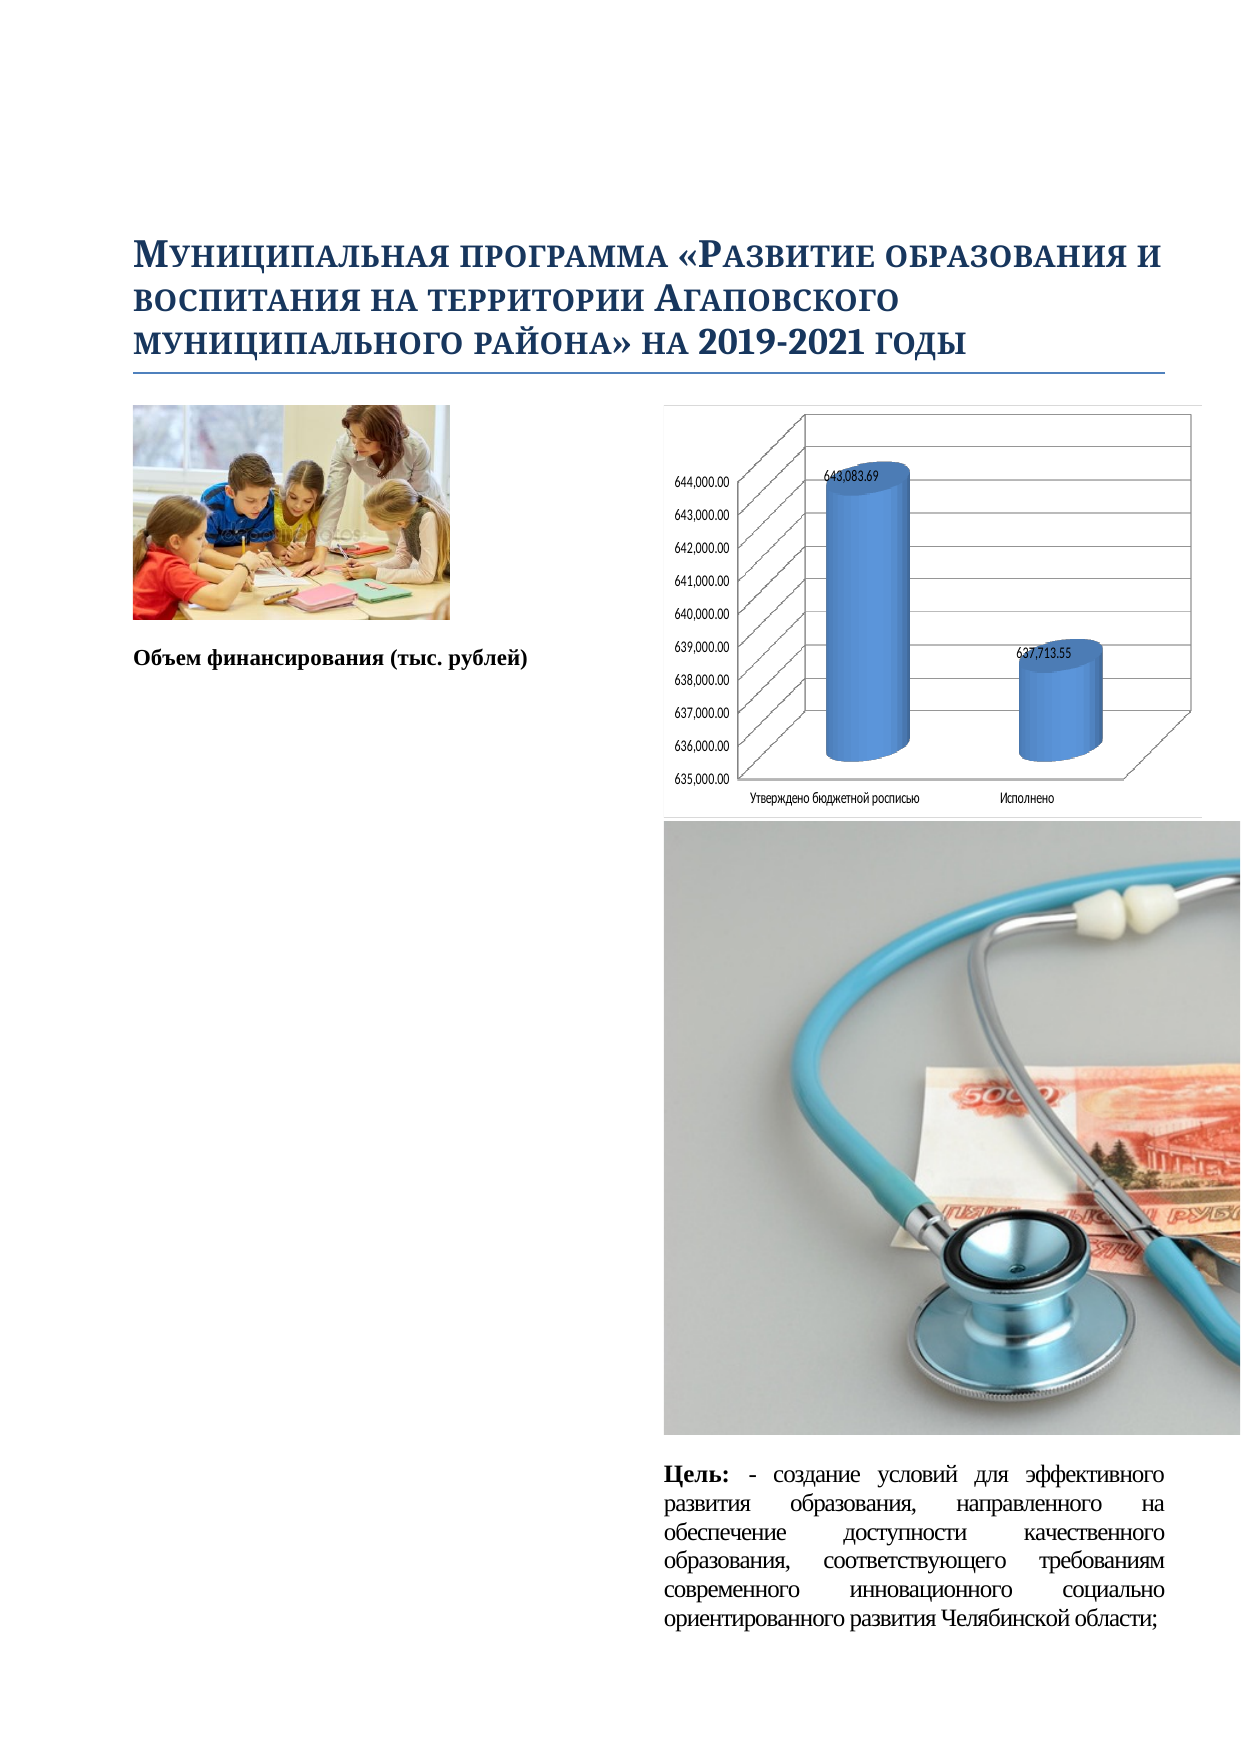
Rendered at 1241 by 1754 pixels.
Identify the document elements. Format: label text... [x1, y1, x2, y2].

title Муниципальная программа «Развитие образования и воспитания на территории Агаповского муниципального района» на 2019-2021 годы [133, 234, 1165, 372]
picture [663, 821, 1241, 1435]
text Цель: - создание условий для эффективного развития образования, направленного на обеспечение доступности качественного образования, соответствующего требованиям современного инновационного социально ориентированного развития Челябинской области; [664, 1459, 1165, 1632]
picture [132, 405, 450, 620]
text Объем финансирования (тыс. рублей) [133, 644, 634, 671]
